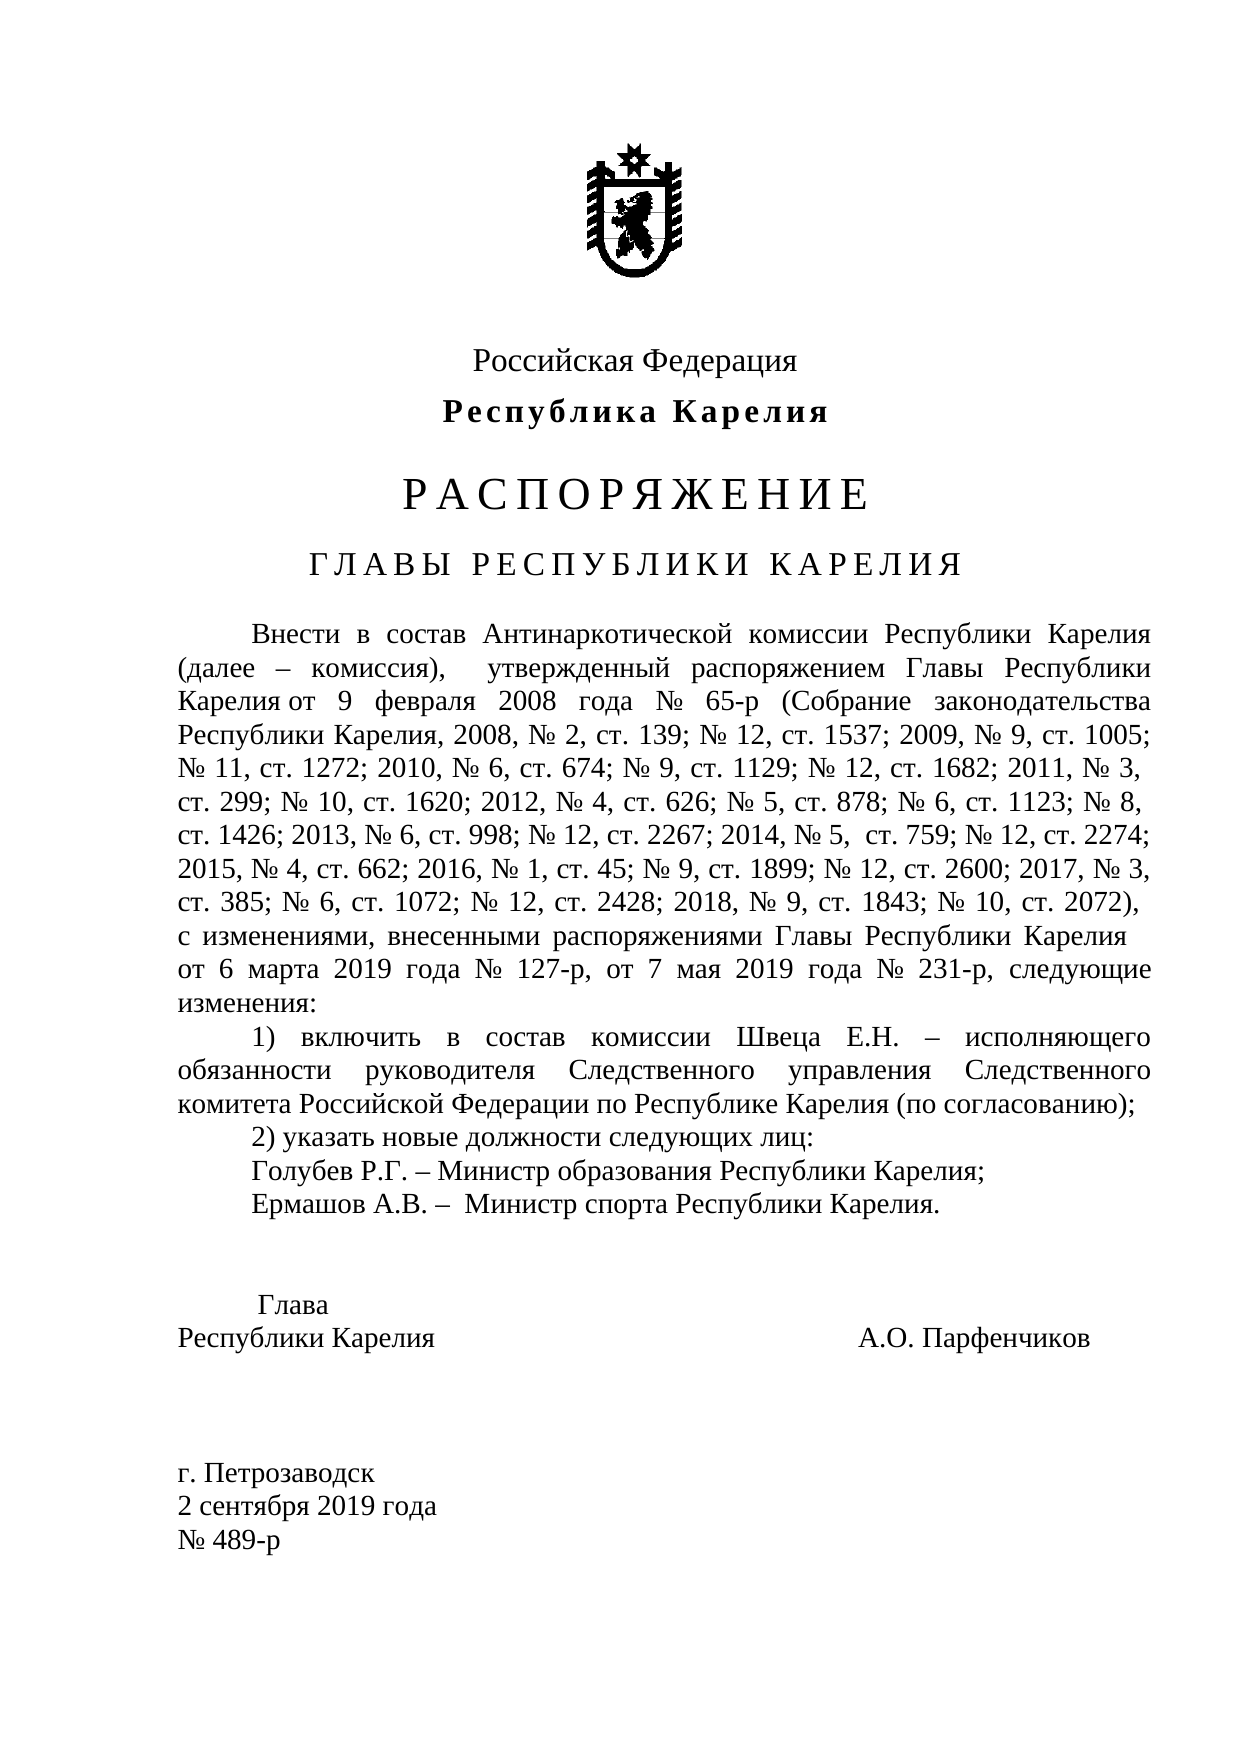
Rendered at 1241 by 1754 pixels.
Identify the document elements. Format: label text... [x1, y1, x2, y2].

text 2 сентября 2019 года [177, 1488, 1122, 1522]
text № 489-р [177, 1522, 1122, 1555]
text Ермашов А.В. – Министр спорта Республики Карелия. [177, 1186, 1152, 1220]
text Глава [177, 1287, 1122, 1321]
picture [570, 131, 700, 299]
text Голубев Р.Г. – Министр образования Республики Карелия; [177, 1153, 1152, 1186]
text Республики Карелия А.О. Парфенчиков [177, 1321, 1122, 1354]
subtitle ГЛАВЫ РЕСПУБЛИКИ КАРЕЛИЯ [162, 544, 1107, 583]
text 2) указать новые должности следующих лиц: [177, 1119, 1152, 1153]
text г. Петрозаводск [177, 1455, 1122, 1488]
subtitle Республика Карелия [162, 391, 1107, 429]
subtitle РАСПОРЯЖЕНИЕ [162, 467, 1107, 519]
text Внести в состав Антинаркотической комиссии Республики Карелия (далее – комиссия), утвержденный распоряжением Главы Республики Карелия от 9 февраля 2008 года № 65-р (Собрание законодательства Республики Карелия, 2008, № 2, ст. 139; № 12, ст. 1537; 2009, № 9, ст. 1005; № 11, ст. 1272; 2010, № 6, ст. 674; № 9, ст. 1129; № 12, ст. 1682; 2011, № 3, ст. 299; № 10, ст. 1620; 2012, № 4, ст. 626; № 5, ст. 878; № 6, ст. 1123; № 8, ст. 1426; 2013, № 6, ст. 998; № 12, ст. 2267; 2014, № 5, ст. 759; № 12, ст. 2274; 2015, № 4, ст. 662; 2016, № 1, ст. 45; № 9, ст. 1899; № 12, ст. 2600; 2017, № 3, ст. 385; № 6, ст. 1072; № 12, ст. 2428; 2018, № 9, ст. 1843; № 10, ст. 2072), с изменениями, внесенными распоряжениями Главы Республики Карелия от 6 марта 2019 года № 127-р, от 7 мая 2019 года № 231-р, следующие изменения: [177, 616, 1152, 1019]
subtitle Российская Федерация [162, 340, 1107, 378]
text 1) включить в состав комиссии Швеца Е.Н. – исполняющего обязанности руководителя Следственного управления Следственного комитета Российской Федерации по Республике Карелия (по согласованию); [177, 1019, 1152, 1119]
